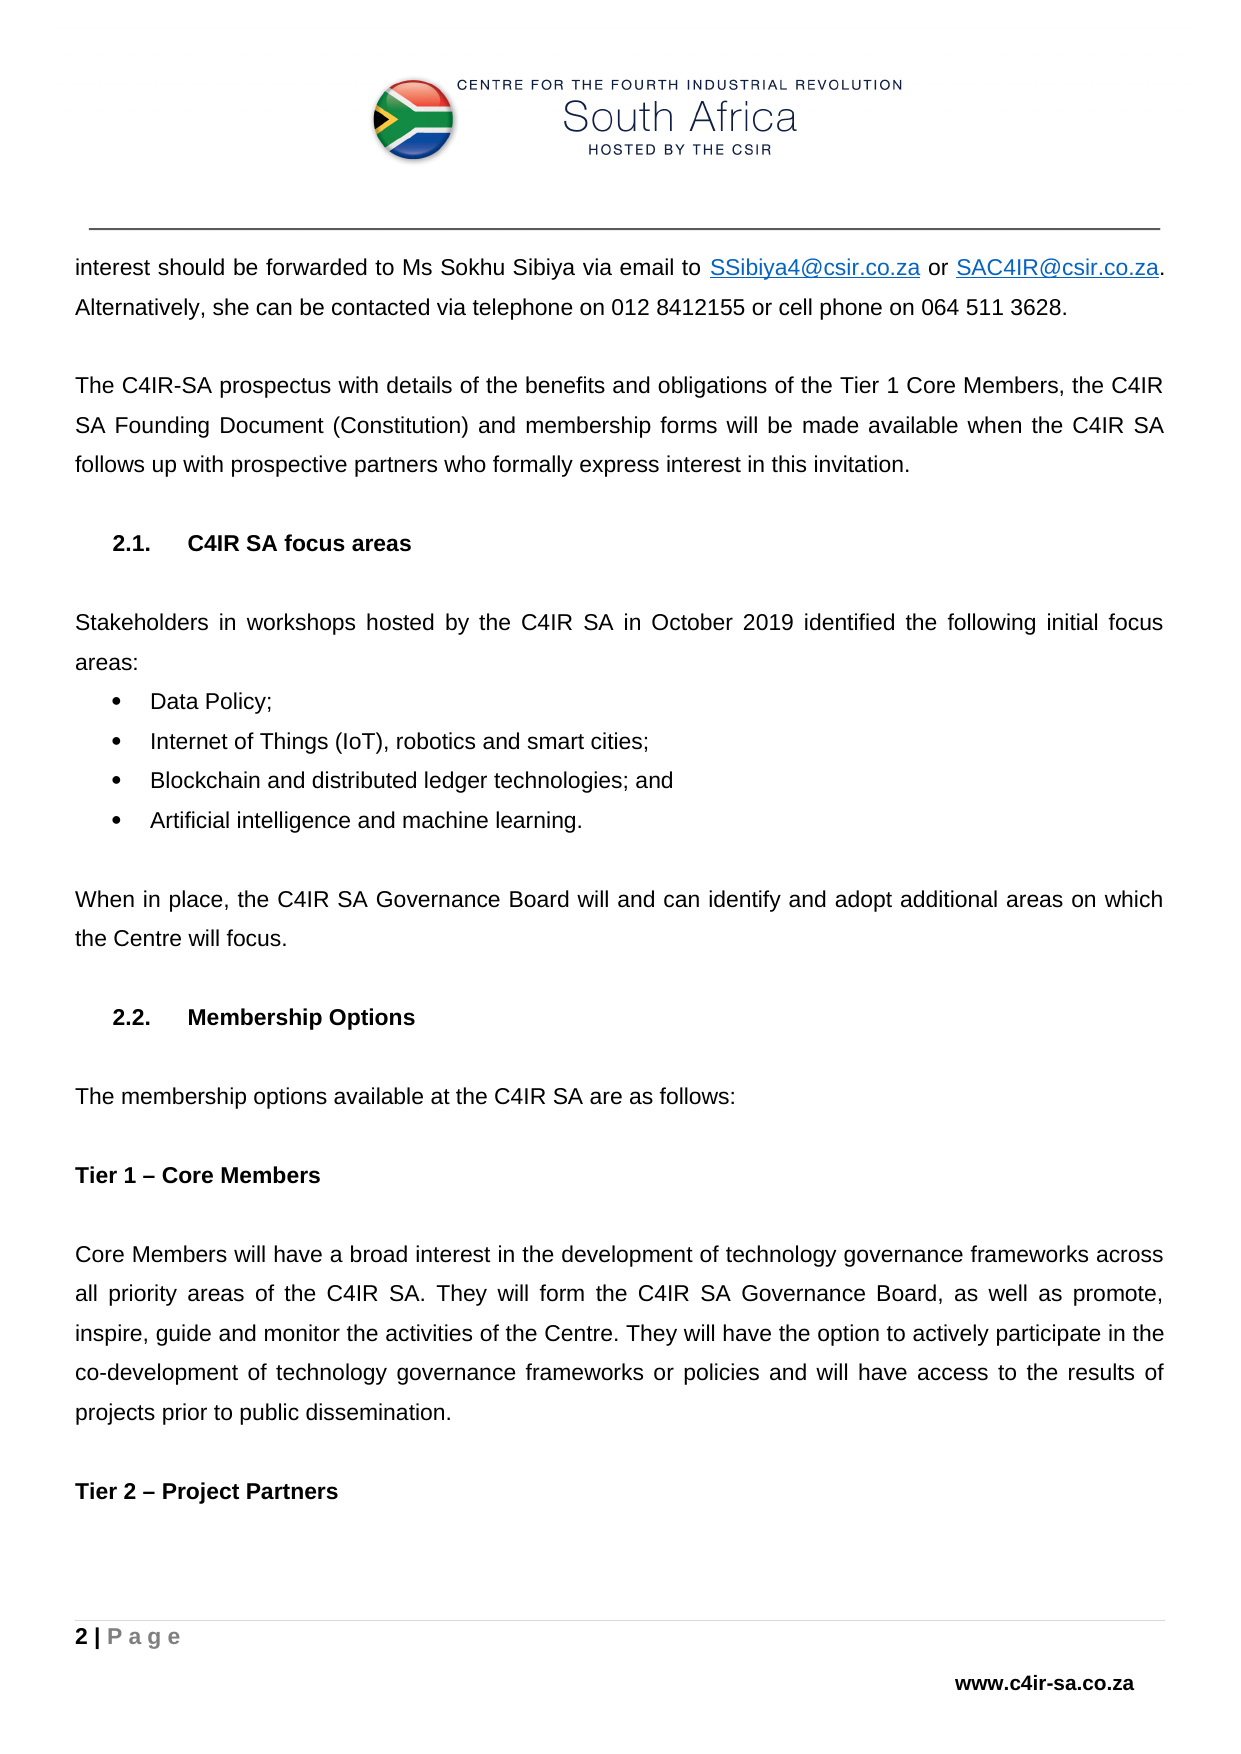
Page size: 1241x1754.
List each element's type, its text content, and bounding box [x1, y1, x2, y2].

text Stakeholders in workshops hosted by the C4IR SA in October 2019 identified the following initial focus areas: [75, 609, 1165, 675]
text Tier 2 – Project Partners [75, 1478, 1165, 1504]
text Tier 1 – Core Members [75, 1162, 1165, 1188]
text When in place, the C4IR SA Governance Board will and can identify and adopt additional areas on which the Centre will focus. [75, 886, 1165, 951]
picture [55, 27, 1195, 243]
list Artificial intelligence and machine learning. [112, 807, 1165, 833]
text Core Members will have a broad interest in the development of technology governance frameworks across all priority areas of the C4IR SA. They will form the C4IR SA Governance Board, as well as promote, inspire, guide and monitor the activities of the Centre. They will have the option to actively participate in the co-development of technology governance frameworks or policies and will have access to the results of projects prior to public dissemination. [75, 1241, 1165, 1425]
text The membership options available at the C4IR SA are as follows: [75, 1083, 1165, 1109]
list C4IR SA focus areas [112, 530, 1165, 557]
list Data Policy; [112, 688, 1165, 714]
list Internet of Things (IoT), robotics and smart cities; [112, 728, 1165, 754]
list Membership Options [112, 1004, 1165, 1030]
text The C4IR-SA prospectus with details of the benefits and obligations of the Tier 1 Core Members, the C4IR SA Founding Document (Constitution) and membership forms will be made available when the C4IR SA follows up with prospective partners who formally express interest in this invitation. [75, 372, 1165, 478]
list Blockchain and distributed ledger technologies; and [112, 767, 1165, 793]
